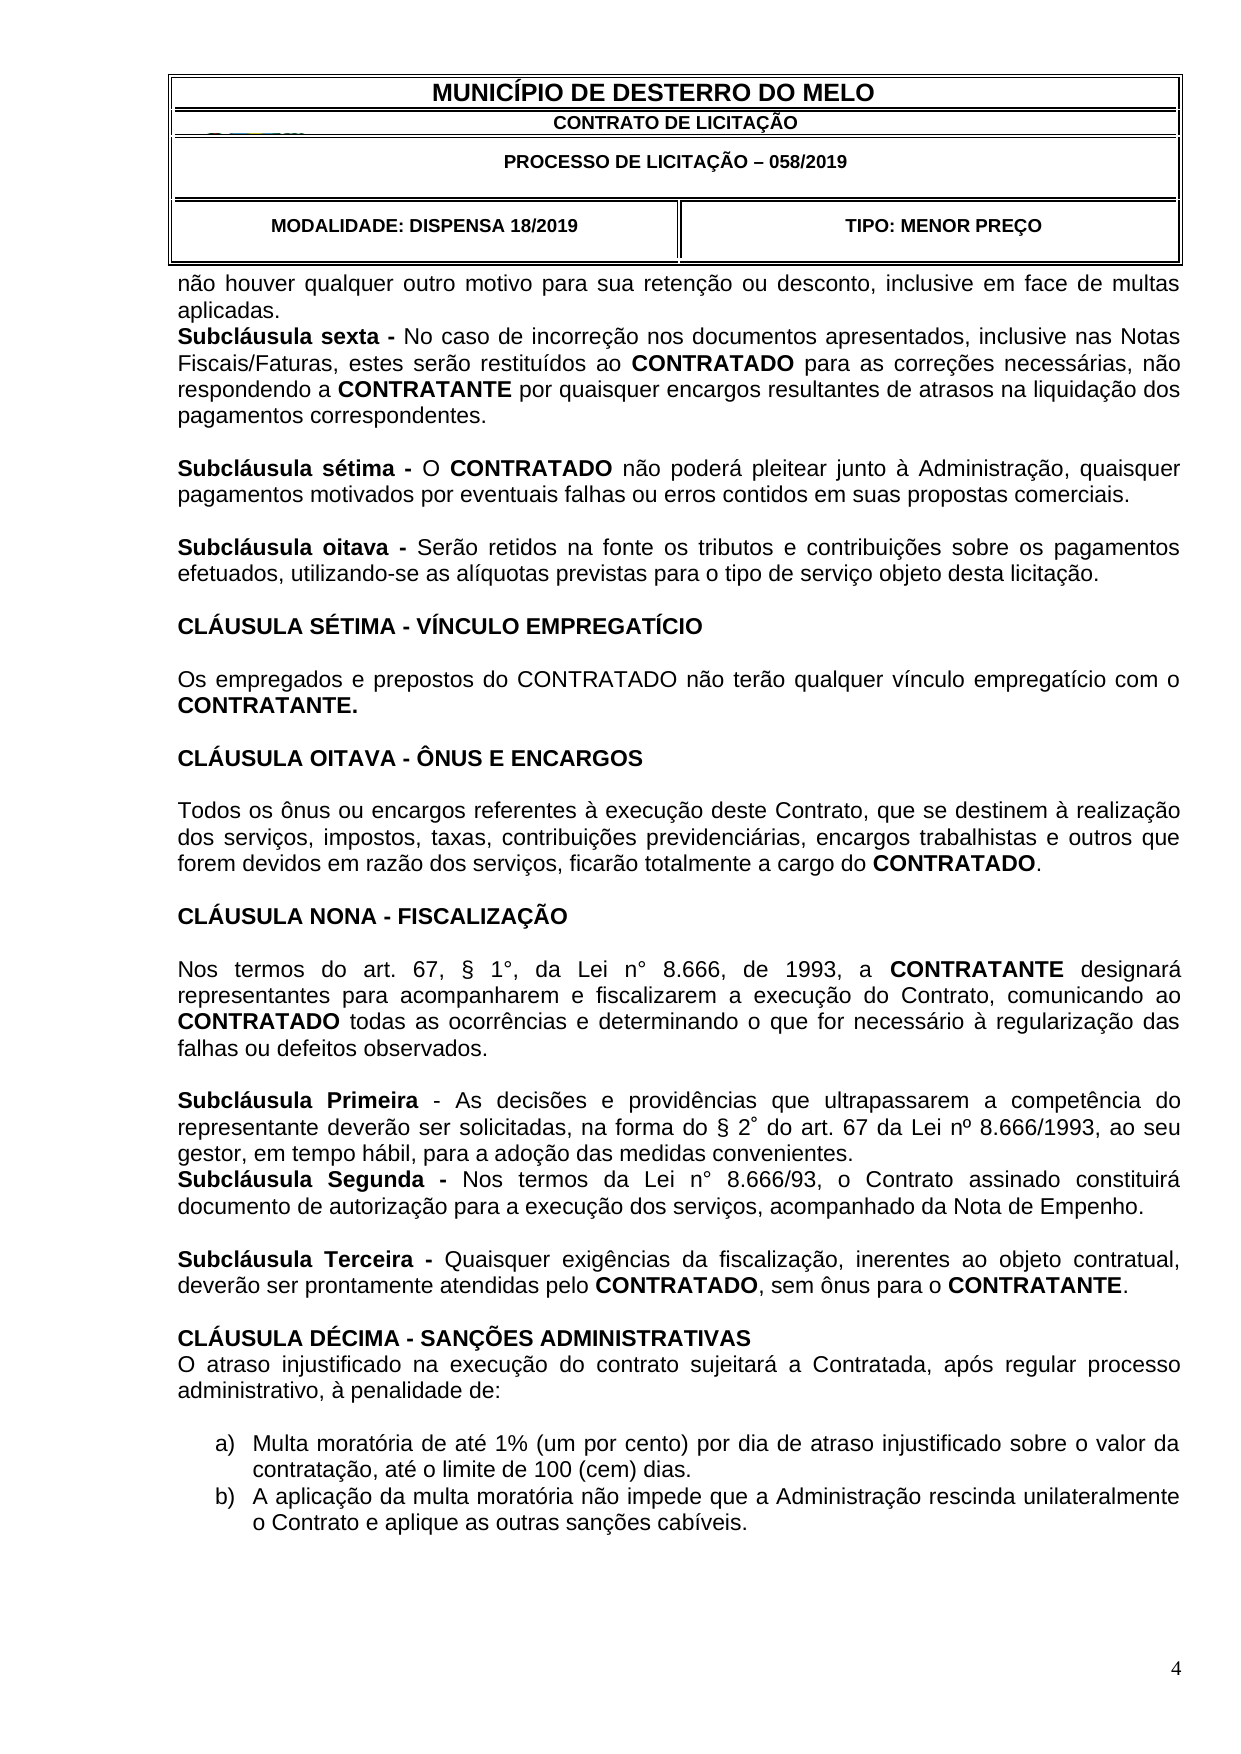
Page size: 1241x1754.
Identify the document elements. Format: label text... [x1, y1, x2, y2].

text CLÁUSULA DÉCIMA - SANÇÕES ADMINISTRATIVAS [177, 1324, 1181, 1351]
text Subcláusula sétima - O CONTRATADO não poderá pleitear junto à Administração, quaisquer pagamentos motivados por eventuais falhas ou erros contidos em suas propostas comerciais. [177, 455, 1181, 508]
text CLÁUSULA OITAVA - ÔNUS E ENCARGOS [177, 745, 1181, 771]
text Subcláusula sexta - No caso de incorreção nos documentos apresentados, inclusive nas Notas Fiscais/Faturas, estes serão restituídos ao CONTRATADO para as correções necessárias, não respondendo a CONTRATANTE por quaisquer encargos resultantes de atrasos na liquidação dos pagamentos correspondentes. [177, 323, 1181, 428]
text Todos os ônus ou encargos referentes à execução deste Contrato, que se destinem à realização dos serviços, impostos, taxas, contribuições previdenciárias, encargos trabalhistas e outros que forem devidos em razão dos serviços, ficarão totalmente a cargo do CONTRATADO. [177, 797, 1181, 877]
text CLÁUSULA SÉTIMA - VÍNCULO EMPREGATÍCIO [177, 613, 1181, 639]
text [177, 270, 1181, 323]
list Multa moratória de até 1% (um por cento) por dia de atraso injustificado sobre o valor da contratação, até o limite de 100 (cem) dias. [215, 1430, 1181, 1483]
text O atraso injustificado na execução do contrato sujeitará a Contratada, após regular processo administrativo, à penalidade de: [177, 1351, 1181, 1404]
text Os empregados e prepostos do CONTRATADO não terão qualquer vínculo empregatício com o CONTRATANTE. [177, 666, 1181, 718]
text Subcláusula Terceira - Quaisquer exigências da fiscalização, inerentes ao objeto contratual, deverão ser prontamente atendidas pelo CONTRATADO, sem ônus para o CONTRATANTE. [177, 1246, 1181, 1298]
text Subcláusula oitava - Serão retidos na fonte os tributos e contribuições sobre os pagamentos efetuados, utilizando-se as alíquotas previstas para o tipo de serviço objeto desta licitação. [177, 534, 1181, 587]
text Subcláusula Segunda - Nos termos da Lei n° 8.666/93, o Contrato assinado constituirá documento de autorização para a execução dos serviços, acompanhado da Nota de Empenho. [177, 1166, 1181, 1219]
text Nos termos do art. 67, § 1°, da Lei n° 8.666, de 1993, a CONTRATANTE designará representantes para acompanharem e fiscalizarem a execução do Contrato, comunicando ao CONTRATADO todas as ocorrências e determinando o que for necessário à regularização das falhas ou defeitos observados. [177, 956, 1181, 1061]
text CLÁUSULA NONA - FISCALIZAÇÃO [177, 903, 1181, 929]
text Subcláusula Primeira - As decisões e providências que ultrapassarem a competência do representante deverão ser solicitadas, na forma do § 2˚ do art. 67 da Lei nº 8.666/1993, ao seu gestor, em tempo hábil, para a adoção das medidas convenientes. [177, 1087, 1181, 1166]
list A aplicação da multa moratória não impede que a Administração rescinda unilateralmente o Contrato e aplique as outras sanções cabíveis. [215, 1483, 1181, 1535]
